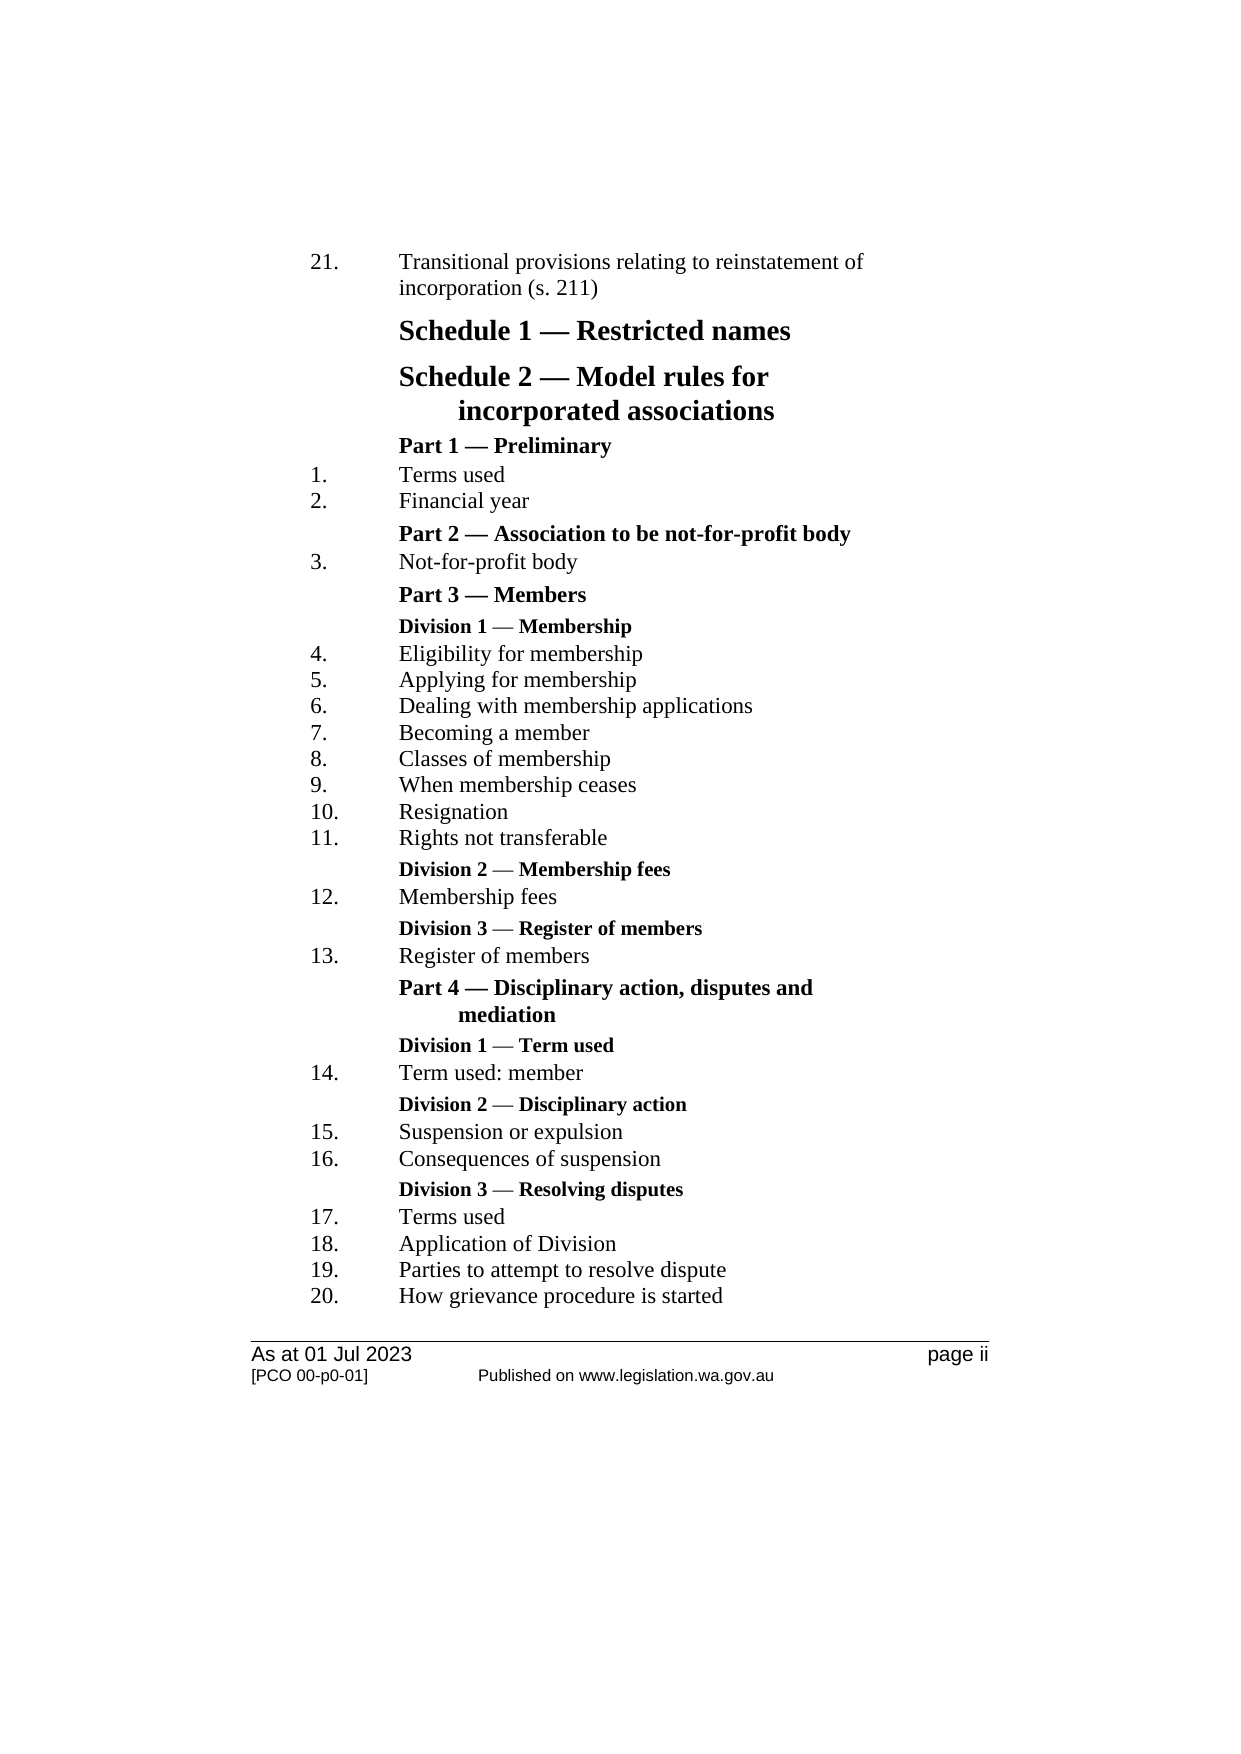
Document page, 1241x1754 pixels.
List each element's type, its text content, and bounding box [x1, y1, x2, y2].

text Division 3 — Register of members [399, 916, 871, 940]
text 20. How grievance procedure is started 25 [310, 1282, 871, 1309]
text Division 3 — Resolving disputes [399, 1177, 871, 1201]
text Part 2 — Association to be not-for-profit body [399, 520, 871, 546]
text 6. Dealing with membership applications 19 [310, 692, 871, 719]
text Division 1 — Term used [399, 1033, 871, 1057]
text 21. Transitional provisions relating to reinstatement of incorporation (s. 211) 10 [310, 248, 871, 301]
text 11. Rights not transferable 21 [310, 824, 871, 851]
text Schedule 2 — Model rules for incorporated associations [399, 359, 871, 426]
text 10. Resignation 21 [310, 798, 871, 824]
text Division 2 — Membership fees [399, 857, 871, 881]
text 5. Applying for membership 18 [310, 666, 871, 692]
text 4. Eligibility for membership 18 [310, 640, 871, 666]
text 8. Classes of membership 20 [310, 745, 871, 772]
text Division 1 — Membership [399, 614, 871, 638]
text Part 1 — Preliminary [399, 433, 871, 459]
text Division 2 — Disciplinary action [399, 1092, 871, 1116]
text 13. Register of members 22 [310, 942, 871, 968]
text 16. Consequences of suspension 24 [310, 1144, 871, 1171]
text 7. Becoming a member 19 [310, 719, 871, 745]
text 15. Suspension or expulsion 23 [310, 1118, 871, 1144]
text 14. Term used: member 23 [310, 1059, 871, 1086]
text Part 3 — Members [399, 581, 871, 607]
text 17. Terms used 25 [310, 1203, 871, 1230]
text 18. Application of Division 25 [310, 1230, 871, 1256]
text 19. Parties to attempt to resolve dispute 25 [310, 1256, 871, 1282]
text 9. When membership ceases 20 [310, 772, 871, 798]
text 2. Financial year 17 [310, 487, 871, 514]
text 3. Not-for-profit body 17 [310, 548, 871, 575]
text Schedule 1 — Restricted names [399, 313, 871, 347]
text Part 4 — Disciplinary action, disputes and mediation [399, 974, 871, 1027]
text 1. Terms used 15 [310, 461, 871, 487]
text 12. Membership fees 21 [310, 883, 871, 909]
